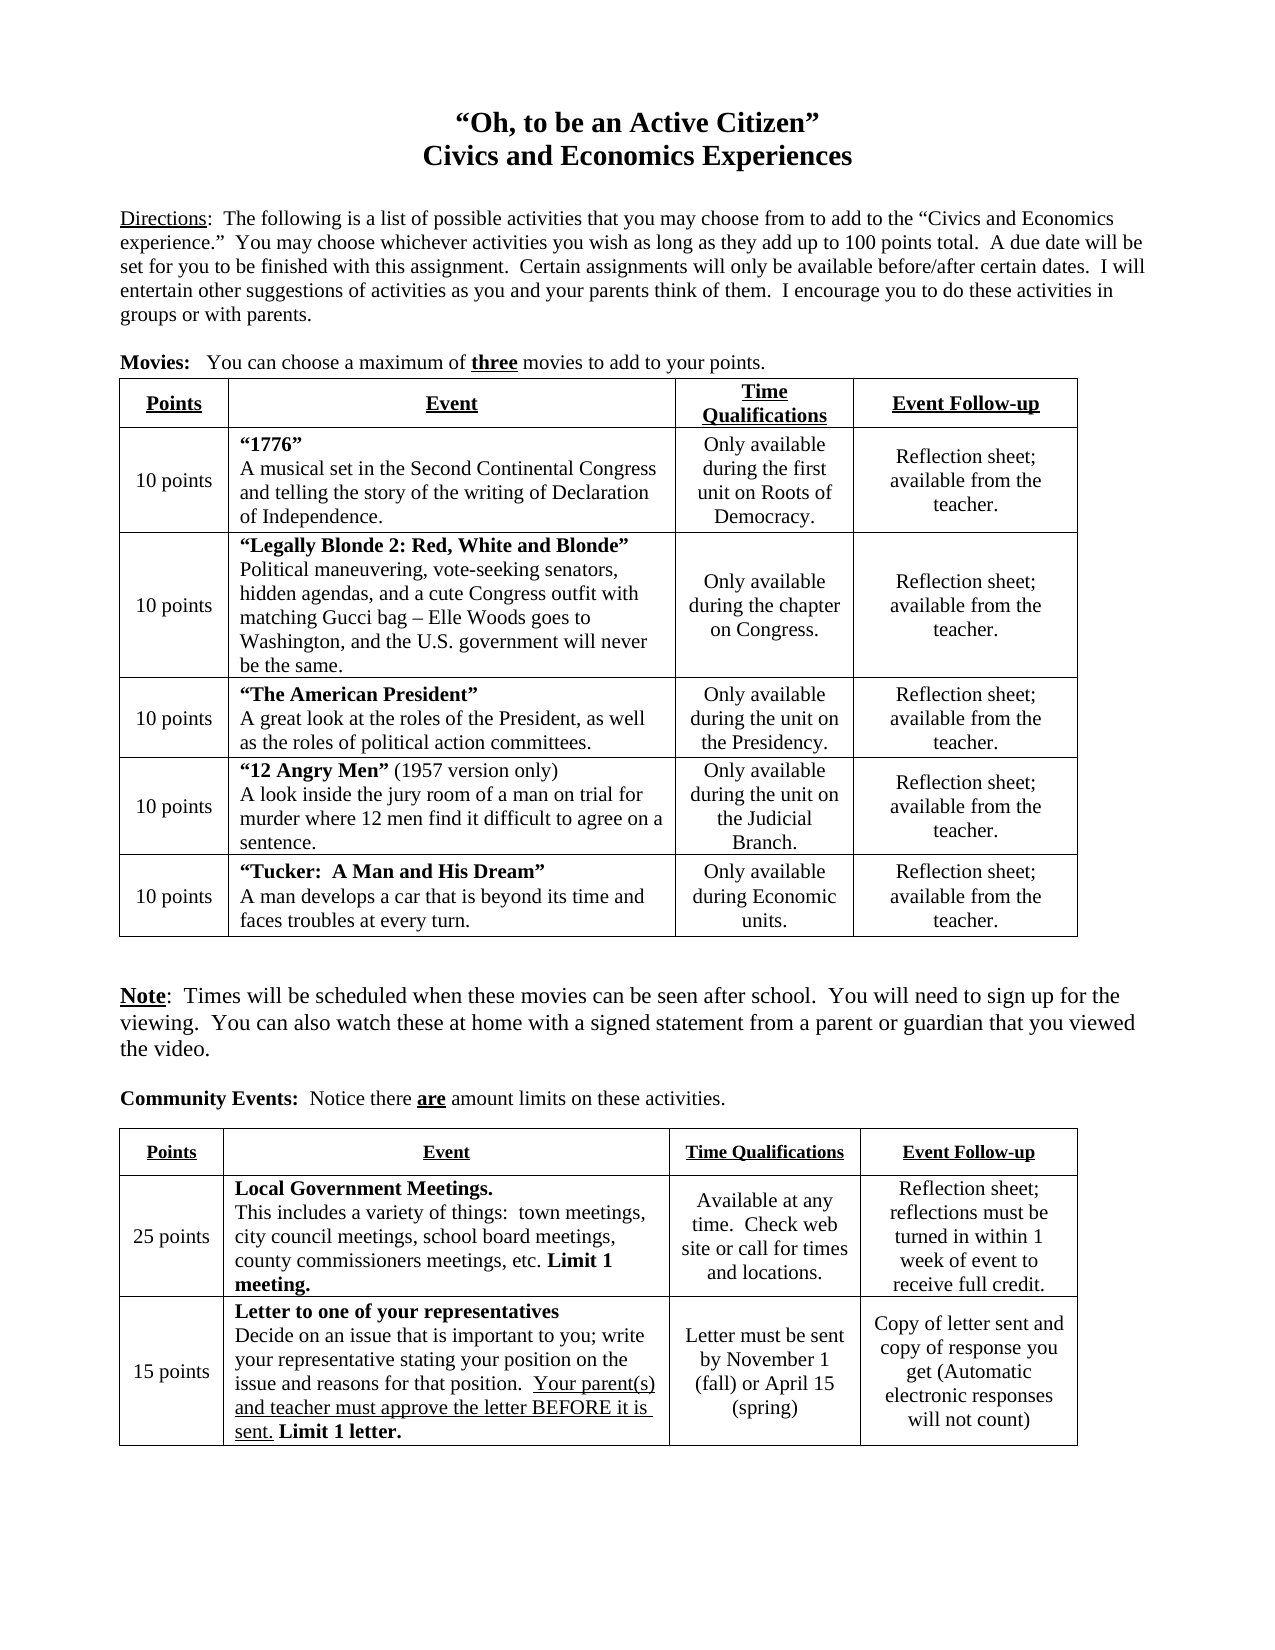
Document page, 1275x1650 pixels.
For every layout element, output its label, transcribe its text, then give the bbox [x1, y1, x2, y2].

table_cell “Legally Blonde 2: Red, White and Blonde” Political maneuvering, vote-seeking senators, hidden agendas, and a cute Congress outfit with matching Gucci bag – Elle Woods goes to Washington, and the U.S. government will never be the same. [229, 533, 675, 677]
table_cell “The American President” A great look at the roles of the President, as well as the roles of political action committees. [229, 678, 675, 757]
table_header Points [120, 379, 228, 427]
table_cell Copy of letter sent and copy of response you get (Automatic electronic responses will not count) [861, 1297, 1077, 1445]
table_cell Local Government Meetings. This includes a variety of things: town meetings, city council meetings, school board meetings, county commissioners meetings, etc. Limit 1 meeting. [224, 1176, 669, 1296]
table_cell “1776” A musical set in the Second Continental Congress and telling the story of the writing of Declaration of Independence. [229, 428, 675, 532]
table_header Event Follow-up [854, 379, 1077, 427]
table_cell Only available during the chapter on Congress. [676, 533, 853, 677]
text Directions: The following is a list of possible activities that you may choose from to add to the “Civics and Economics experience.” You may choose whichever activities you wish as long as they add up to 100 points total. A due date will be set for you to be finished with this assignment. Certain assignments will only be available before/after certain dates. I will entertain other suggestions of activities as you and your parents think of them. I encourage you to do these activities in groups or with parents. [120, 206, 1155, 326]
table_cell Only available during the unit on the Presidency. [676, 678, 853, 757]
text Note: Times will be scheduled when these movies can be seen after school. You will need to sign up for the viewing. You can also watch these at home with a signed statement from a parent or guardian that you viewed the video. [120, 983, 1155, 1062]
text Movies: You can choose a maximum of three movies to add to your points. [120, 350, 1155, 374]
table_header Time Qualifications [676, 379, 853, 427]
table_cell Reflection sheet; available from the teacher. [854, 533, 1077, 677]
table_cell Letter to one of your representatives Decide on an issue that is important to you; write your representative stating your position on the issue and reasons for that position. Your parent(s) and teacher must approve the letter BEFORE it is sent. Limit 1 letter. [224, 1297, 669, 1445]
table_cell “12 Angry Men” (1957 version only) A look inside the jury room of a man on trial for murder where 12 men find it difficult to agree on a sentence. [229, 758, 675, 854]
text Civics and Economics Experiences [120, 138, 1155, 172]
table_header Points [120, 1129, 223, 1174]
table_cell Reflection sheet; available from the teacher. [854, 758, 1077, 854]
table_cell Only available during Economic units. [676, 855, 853, 936]
table_cell 25 points [120, 1176, 223, 1296]
table_cell 15 points [120, 1297, 223, 1445]
table_header Event [229, 379, 675, 427]
text “Oh, to be an Active Citizen” [120, 105, 1155, 138]
table_cell Reflection sheet; available from the teacher. [854, 678, 1077, 757]
table_cell “Tucker: A Man and His Dream” A man develops a car that is beyond its time and faces troubles at every turn. [229, 855, 675, 936]
table_cell 10 points [120, 758, 228, 854]
table_header Time Qualifications [670, 1129, 860, 1174]
table_header Event [224, 1129, 669, 1174]
table_cell Available at any time. Check web site or call for times and locations. [670, 1176, 860, 1296]
table_header Event Follow-up [861, 1129, 1077, 1174]
table_cell Reflection sheet; available from the teacher. [854, 855, 1077, 936]
table_cell 10 points [120, 428, 228, 532]
table_cell 10 points [120, 533, 228, 677]
table_cell Reflection sheet; reflections must be turned in within 1 week of event to receive full credit. [861, 1176, 1077, 1296]
table_cell 10 points [120, 678, 228, 757]
text Community Events: Notice there are amount limits on these activities. [120, 1086, 1155, 1110]
table_cell Only available during the first unit on Roots of Democracy. [676, 428, 853, 532]
table_cell Letter must be sent by November 1 (fall) or April 15 (spring) [670, 1297, 860, 1445]
table_cell Only available during the unit on the Judicial Branch. [676, 758, 853, 854]
table_cell Reflection sheet; available from the teacher. [854, 428, 1077, 532]
table_cell 10 points [120, 855, 228, 936]
